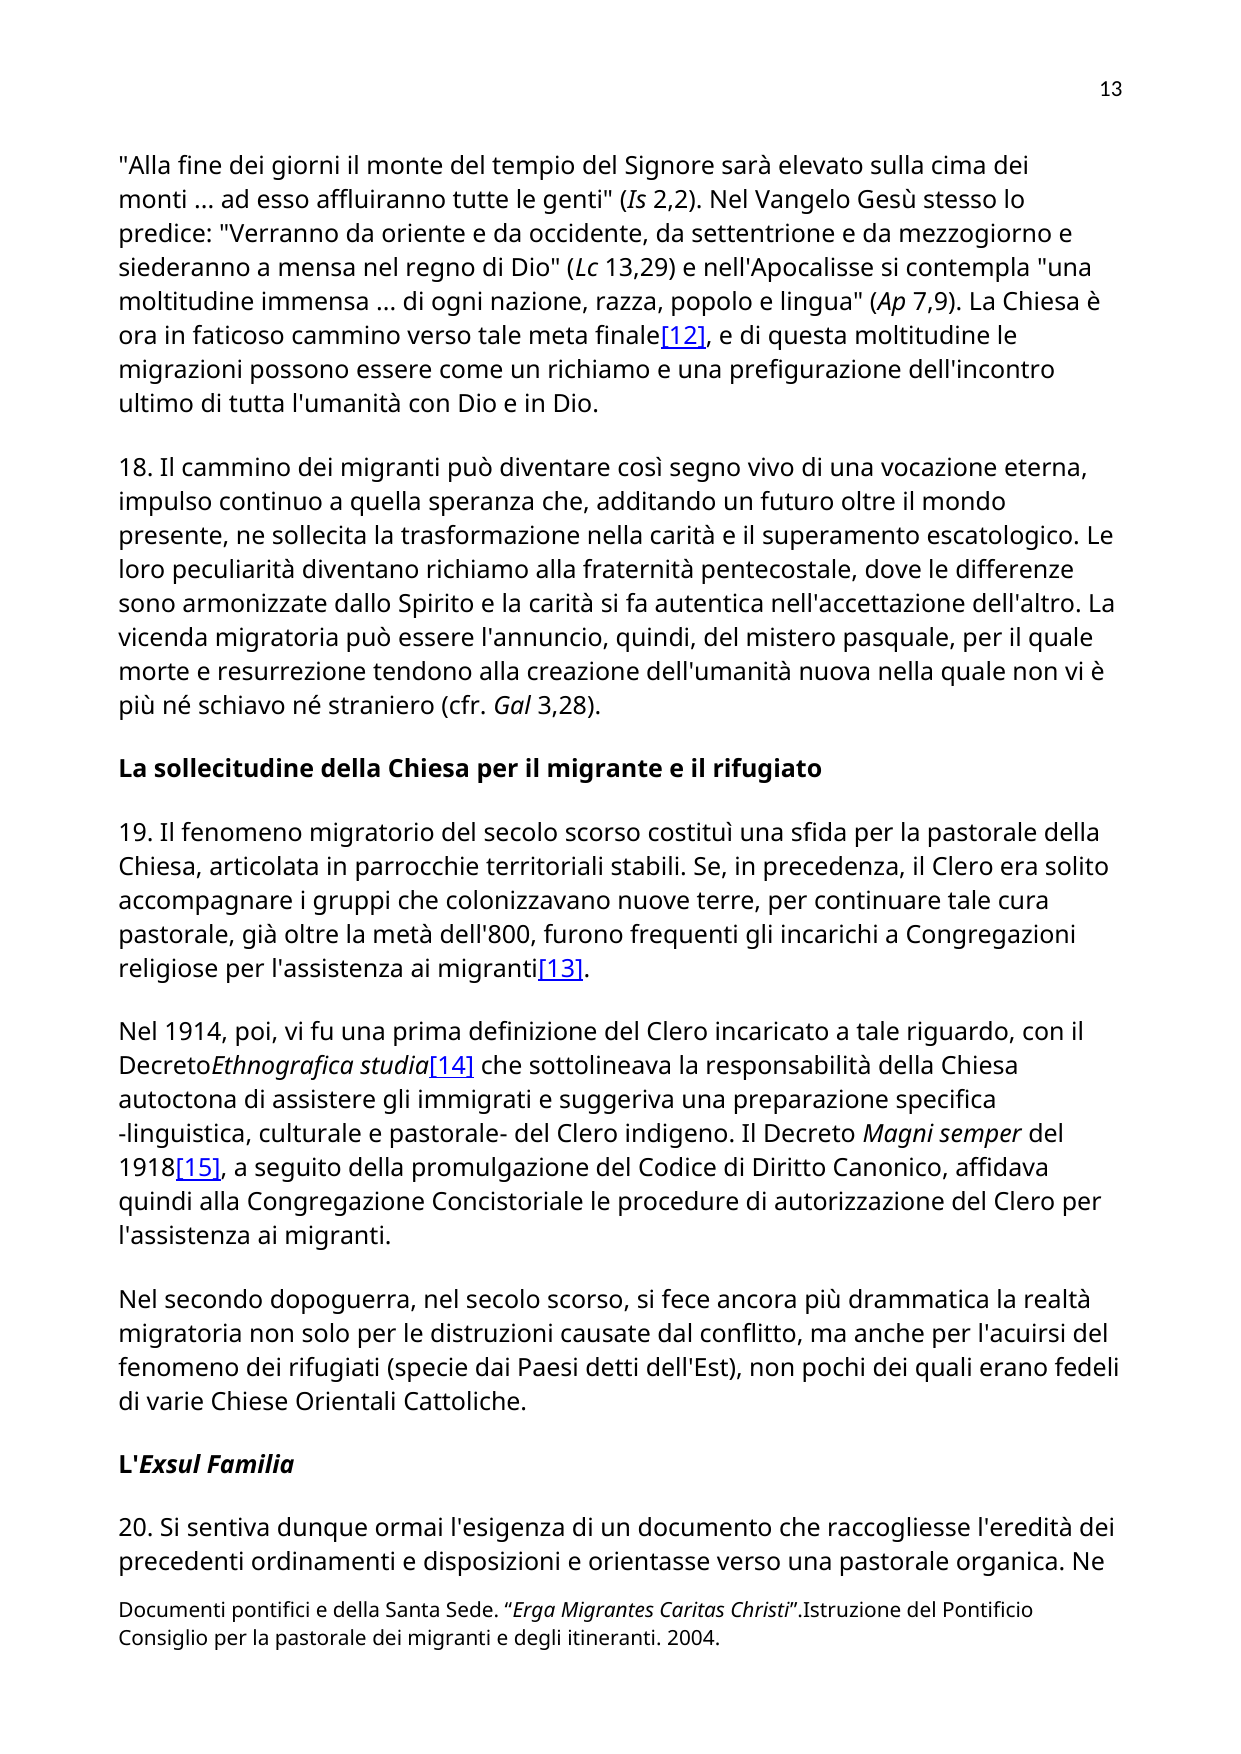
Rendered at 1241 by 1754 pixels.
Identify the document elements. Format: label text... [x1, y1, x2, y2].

text L'Exsul Familia [118, 1447, 1122, 1481]
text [118, 148, 1122, 420]
text 19. Il fenomeno migratorio del secolo scorso costituì una sfida per la pastorale della Chiesa, articolata in parrocchie territoriali stabili. Se, in precedenza, il Clero era solito accompagnare i gruppi che colonizzavano nuove terre, per continuare tale cura pastorale, già oltre la metà dell'800, furono frequenti gli incarichi a Congregazioni religiose per l'assistenza ai migranti[13]. [118, 814, 1122, 984]
text Nel secondo dopoguerra, nel secolo scorso, si fece ancora più drammatica la realtà migratoria non solo per le distruzioni causate dal conflitto, ma anche per l'acuirsi del fenomeno dei rifugiati (specie dai Paesi detti dell'Est), non pochi dei quali erano fedeli di varie Chiese Orientali Cattoliche. [118, 1281, 1122, 1417]
text La sollecitudine della Chiesa per il migrante e il rifugiato [118, 751, 1122, 785]
text Nel 1914, poi, vi fu una prima definizione del Clero incaricato a tale riguardo, con il DecretoEthnografica studia[14] che sottolineava la responsabilità della Chiesa autoctona di assistere gli immigrati e suggeriva una preparazione specifica -linguistica, culturale e pastorale- del Clero indigeno. Il Decreto Magni semper del 1918[15], a seguito della promulgazione del Codice di Diritto Canonico, affidava quindi alla Congregazione Concistoriale le procedure di autorizzazione del Clero per l'assistenza ai migranti. [118, 1014, 1122, 1252]
text 18. Il cammino dei migranti può diventare così segno vivo di una vocazione eterna, impulso continuo a quella speranza che, additando un futuro oltre il mondo presente, ne sollecita la trasformazione nella carità e il superamento escatologico. Le loro peculiarità diventano richiamo alla fraternità pentecostale, dove le differenze sono armonizzate dallo Spirito e la carità si fa autentica nell'accettazione dell'altro. La vicenda migratoria può essere l'annuncio, quindi, del mistero pasquale, per il quale morte e resurrezione tendono alla creazione dell'umanità nuova nella quale non vi è più né schiavo né straniero (cfr. Gal 3,28). [118, 449, 1122, 722]
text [118, 1510, 1122, 1578]
